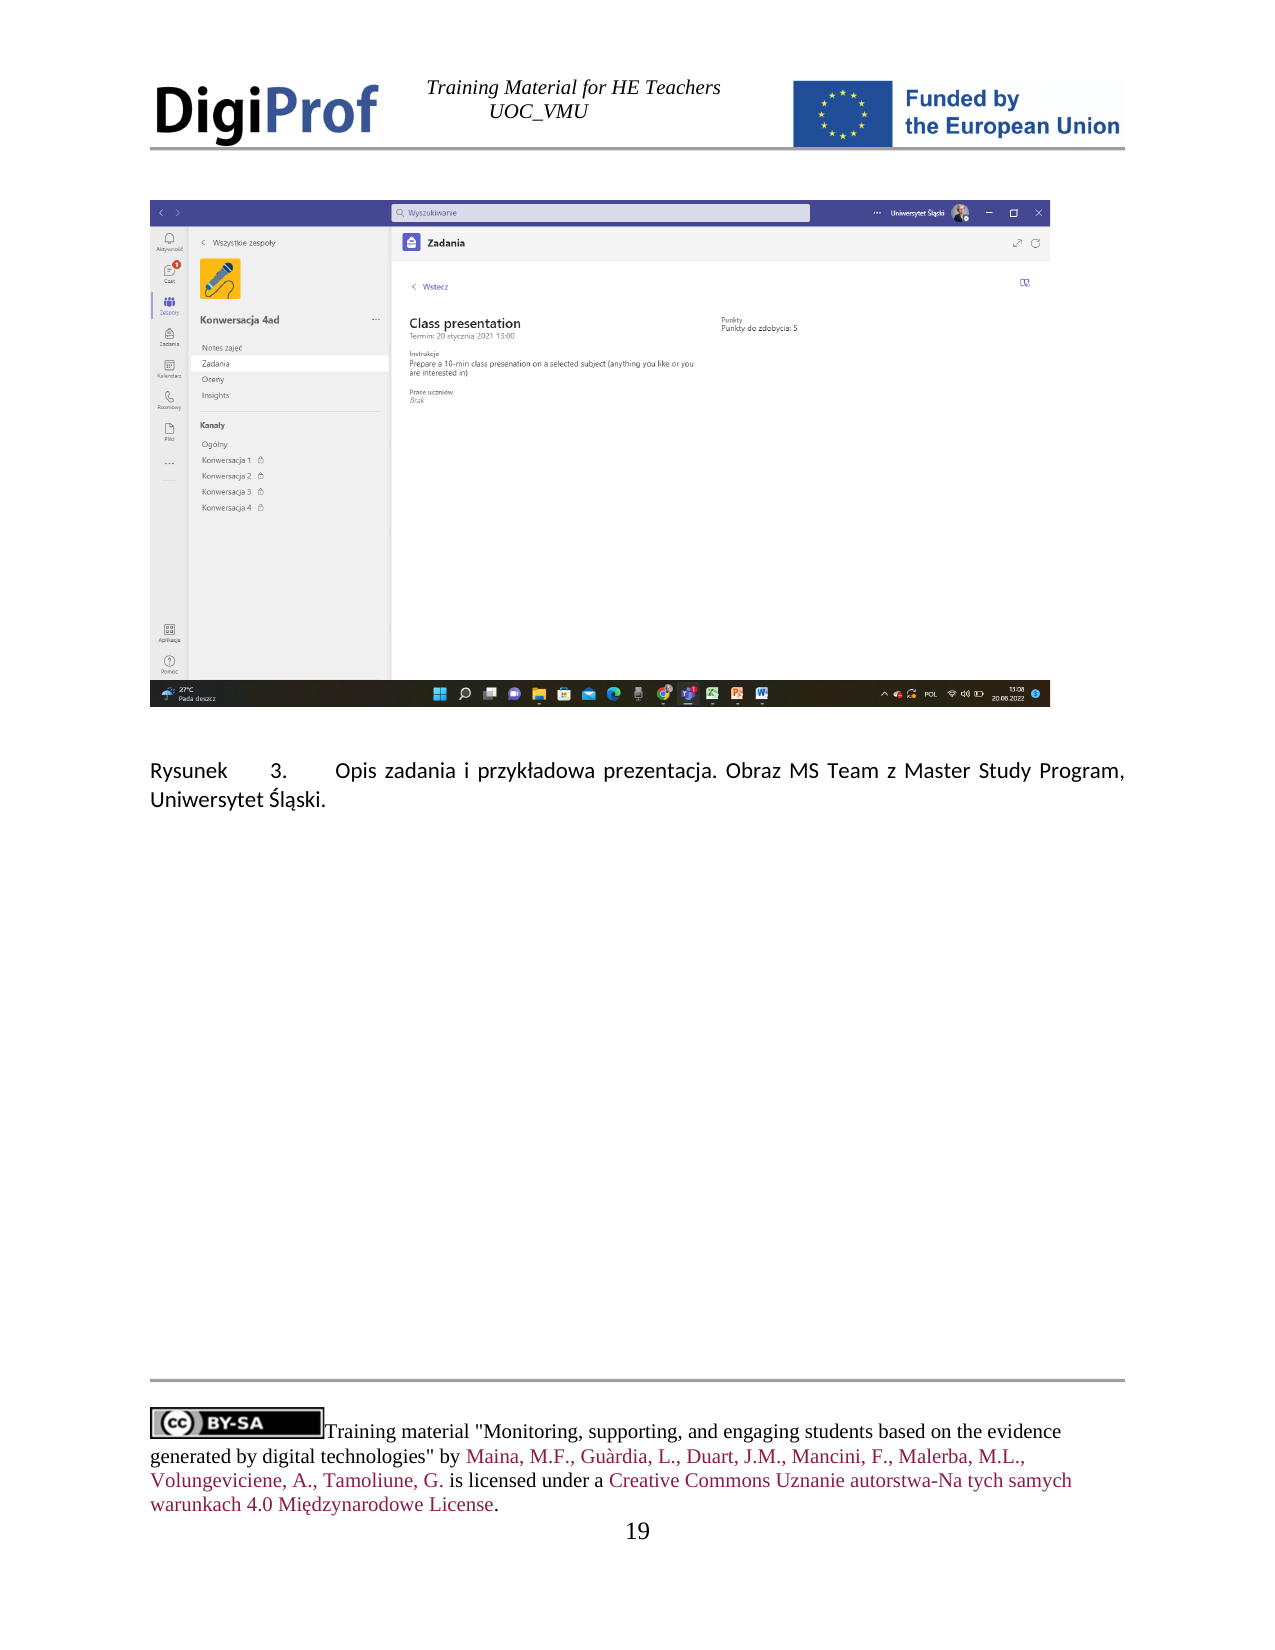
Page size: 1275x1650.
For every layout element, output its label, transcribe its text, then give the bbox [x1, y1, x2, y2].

picture [150, 79, 388, 147]
picture [150, 200, 1050, 707]
picture [150, 1407, 325, 1439]
picture [790, 79, 1125, 147]
text Rysunek 3. Opis zadania i przykładowa prezentacja. Obraz MS Team z Master Study Program, Uniwersytet Śląski. [150, 756, 1125, 813]
